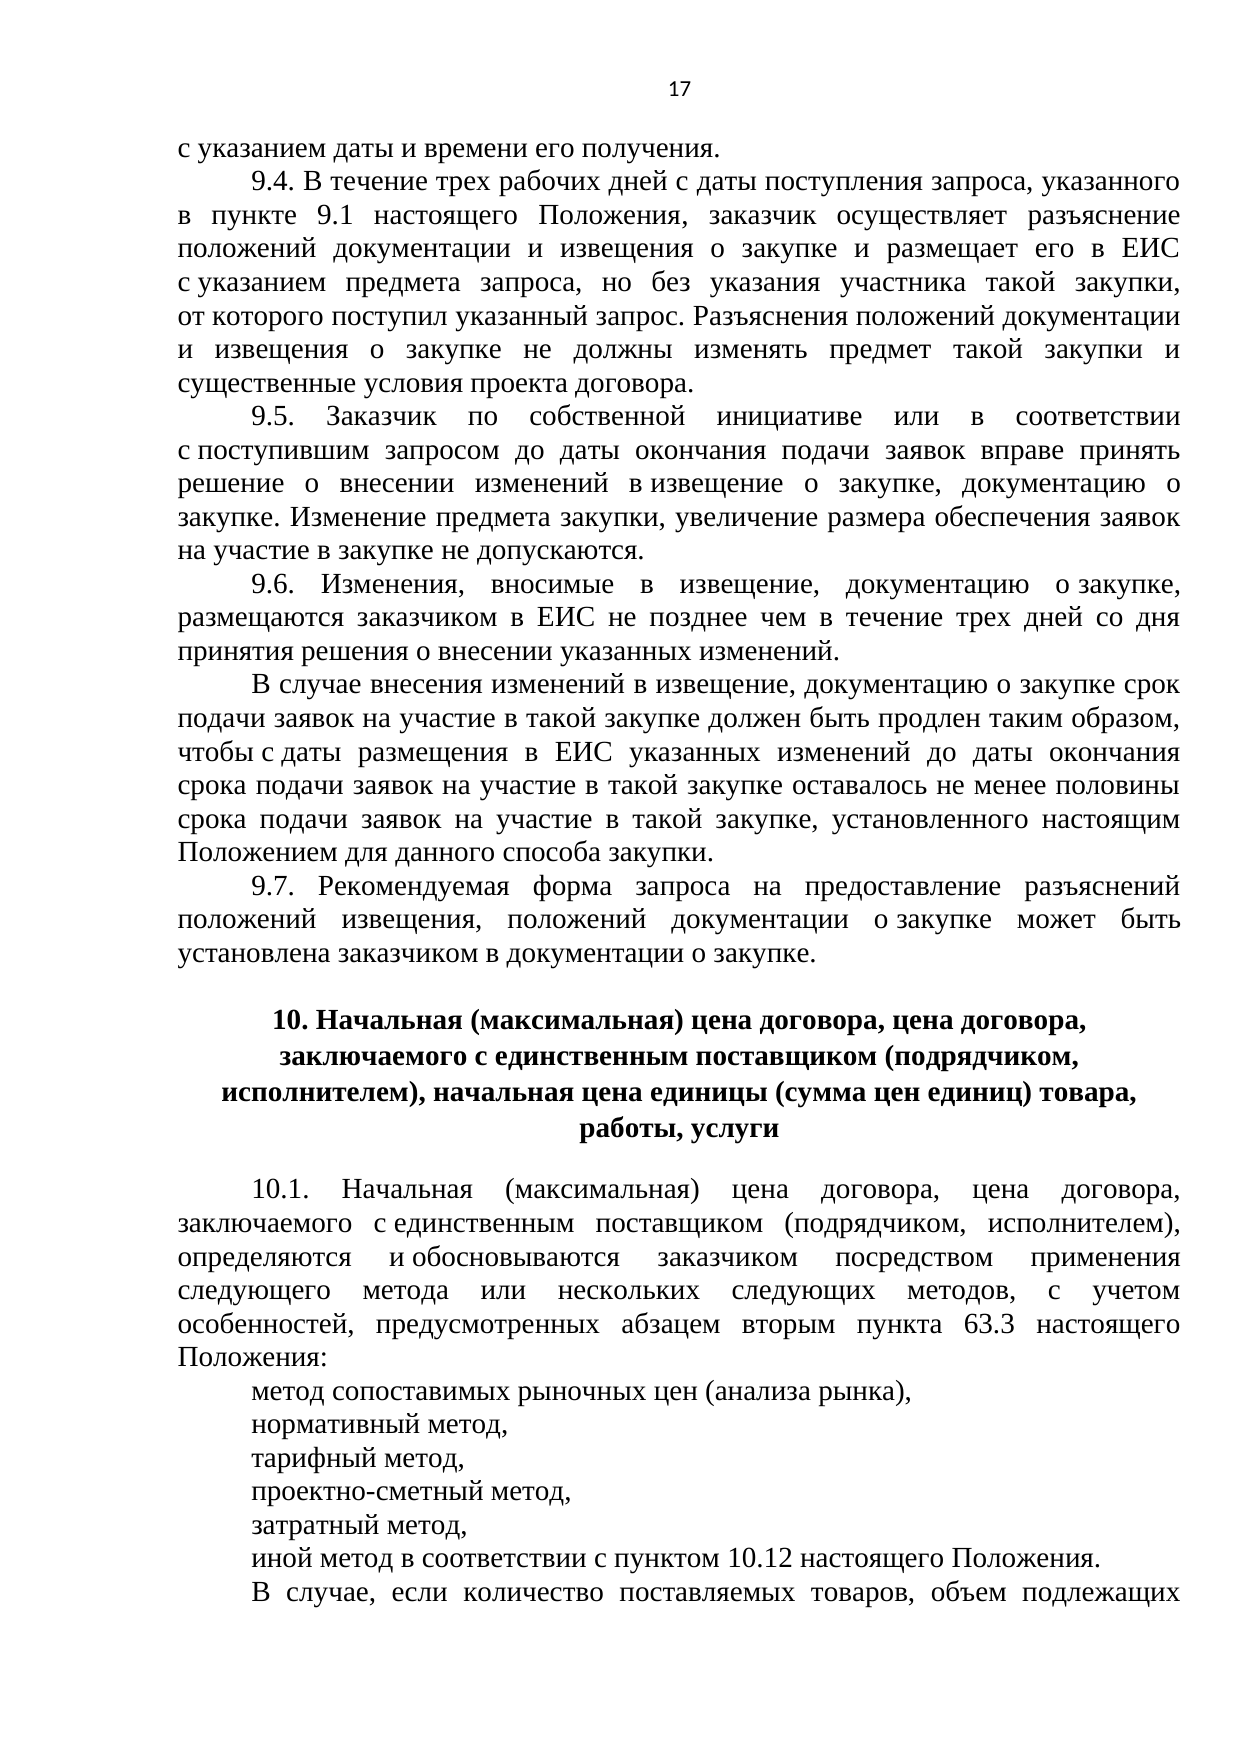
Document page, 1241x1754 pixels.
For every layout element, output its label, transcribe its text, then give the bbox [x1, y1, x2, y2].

text 10.1. Начальная (максимальная) цена договора, цена договора, заключаемого с единственным поставщиком (подрядчиком, исполнителем), определяются и обосновываются заказчиком посредством применения следующего метода или нескольких следующих методов, с учетом особенностей, предусмотренных абзацем вторым пункта 63.3 настоящего Положения: [177, 1172, 1181, 1373]
text 9.7. Рекомендуемая форма запроса на предоставление разъяснений положений извещения, положений документации о закупке может быть установлена заказчиком в документации о закупке. [177, 868, 1181, 968]
text В случае внесения изменений в извещение, документацию о закупке срок подачи заявок на участие в такой закупке должен быть продлен таким образом, чтобы с даты размещения в ЕИС указанных изменений до даты окончания срока подачи заявок на участие в такой закупке оставалось не менее половины срока подачи заявок на участие в такой закупке, установленного настоящим Положением для данного способа закупки. [177, 667, 1181, 868]
text 9.4. В течение трех рабочих дней с даты поступления запроса, указанного в пункте 9.1 настоящего Положения, заказчик осуществляет разъяснение положений документации и извещения о закупке и размещает его в ЕИС с указанием предмета запроса, но без указания участника такой закупки, от которого поступил указанный запрос. Разъяснения положений документации и извещения о закупке не должны изменять предмет такой закупки и существенные условия проекта договора. [177, 163, 1181, 398]
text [177, 1574, 1181, 1608]
text метод сопоставимых рыночных цен (анализа рынка), [177, 1373, 1181, 1406]
text 9.6. Изменения, вносимые в извещение, документацию о закупке, размещаются заказчиком в ЕИС не позднее чем в течение трех дней со дня принятия решения о внесении указанных изменений. [177, 566, 1181, 667]
text проектно-сметный метод, [177, 1473, 1181, 1507]
text иной метод в соответствии с пунктом 10.12 настоящего Положения. [177, 1541, 1181, 1574]
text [177, 130, 1181, 163]
text нормативный метод, [177, 1406, 1181, 1440]
text затратный метод, [177, 1507, 1181, 1541]
text 9.5. Заказчик по собственной инициативе или в соответствии с поступившим запросом до даты окончания подачи заявок вправе принять решение о внесении изменений в извещение о закупке, документацию о закупке. Изменение предмета закупки, увеличение размера обеспечения заявок на участие в закупке не допускаются. [177, 398, 1181, 566]
subtitle 10. Начальная (максимальная) цена договора, цена договора, заключаемого с единственным поставщиком (подрядчиком, исполнителем), начальная цена единицы (сумма цен единиц) товара, работы, услуги [177, 1002, 1181, 1144]
text тарифный метод, [177, 1440, 1181, 1473]
